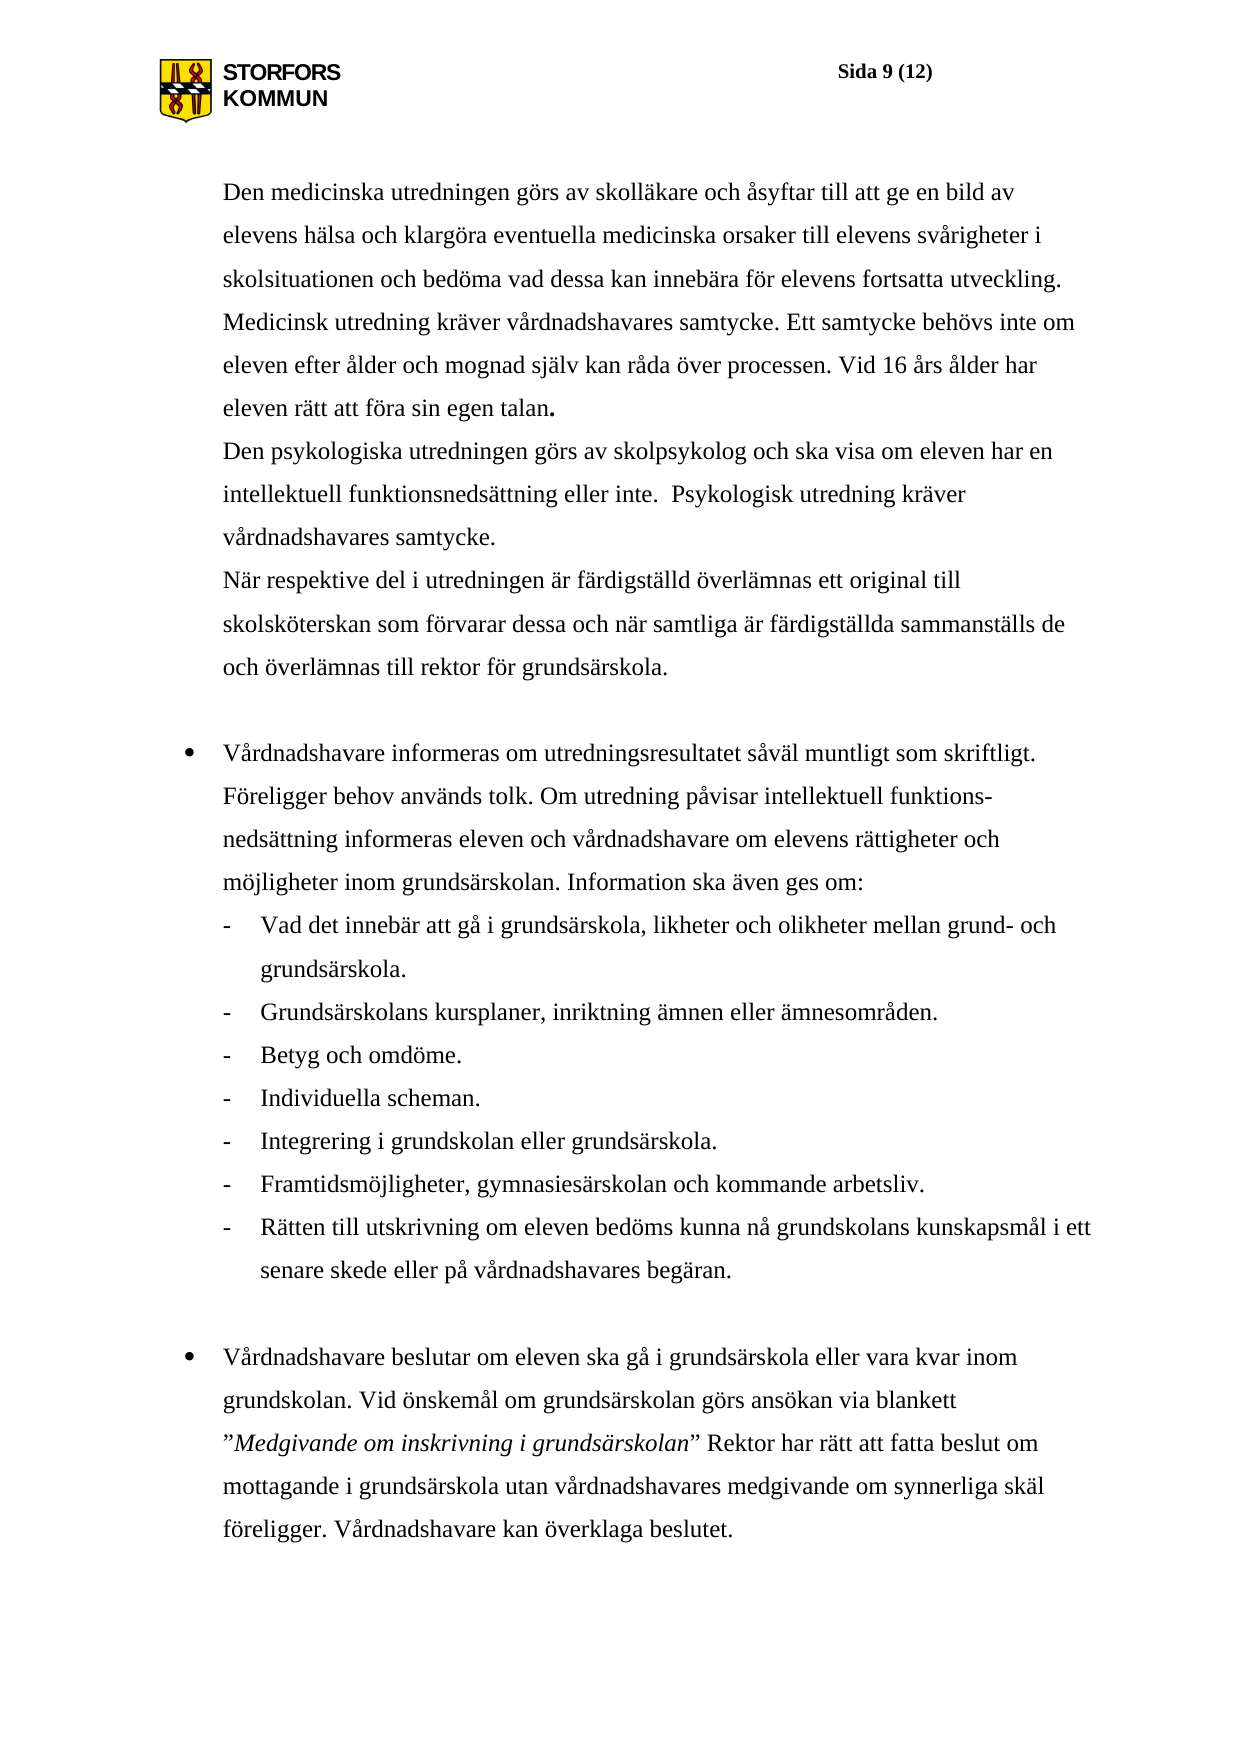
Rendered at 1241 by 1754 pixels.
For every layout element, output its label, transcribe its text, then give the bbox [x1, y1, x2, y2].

list Individuella scheman. [223, 1083, 1092, 1112]
list Integrering i grundskolan eller grundsärskola. [223, 1126, 1092, 1155]
text Den psykologiska utredningen görs av skolpsykolog och ska visa om eleven har en intellektuell funktionsnedsättning eller inte. Psykologisk utredning kräver vårdnadshavares samtycke. [223, 436, 1092, 551]
picture [158, 59, 213, 124]
list Vårdnadshavare beslutar om eleven ska gå i grundsärskola eller vara kvar inom grundskolan. Vid önskemål om grundsärskolan görs ansökan via blankett ”Medgivande om inskrivning i grundsärskolan” Rektor har rätt att fatta beslut om mottagande i grundsärskola utan vårdnadshavares medgivande om synnerliga skäl föreligger. Vårdnadshavare kan överklaga beslutet. [185, 1342, 1092, 1543]
list Vad det innebär att gå i grundsärskola, likheter och olikheter mellan grund- och grundsärskola. [223, 911, 1092, 982]
text Den medicinska utredningen görs av skolläkare och åsyftar till att ge en bild av elevens hälsa och klargöra eventuella medicinska orsaker till elevens svårigheter i skolsituationen och bedöma vad dessa kan innebära för elevens fortsatta utveckling. Medicinsk utredning kräver vårdnadshavares samtycke. Ett samtycke behövs inte om eleven efter ålder och mognad själv kan råda över processen. Vid 16 års ålder har eleven rätt att föra sin egen talan. [223, 177, 1092, 422]
list Betyg och omdöme. [223, 1040, 1092, 1069]
list Framtidsmöjligheter, gymnasiesärskolan och kommande arbetsliv. [223, 1169, 1092, 1198]
list Vårdnadshavare informeras om utredningsresultatet såväl muntligt som skriftligt. Föreligger behov används tolk. Om utredning påvisar intellektuell funktions-nedsättning informeras eleven och vårdnadshavare om elevens rättigheter och möjligheter inom grundsärskolan. Information ska även ges om: [185, 738, 1092, 896]
list Rätten till utskrivning om eleven bedöms kunna nå grundskolans kunskapsmål i ett senare skede eller på vårdnadshavares begäran. [223, 1212, 1092, 1284]
list Grundsärskolans kursplaner, inriktning ämnen eller ämnesområden. [223, 997, 1092, 1026]
text När respektive del i utredningen är färdigställd överlämnas ett original till skolsköterskan som förvarar dessa och när samtliga är färdigställda sammanställs de och överlämnas till rektor för grundsärskola. [223, 566, 1092, 681]
